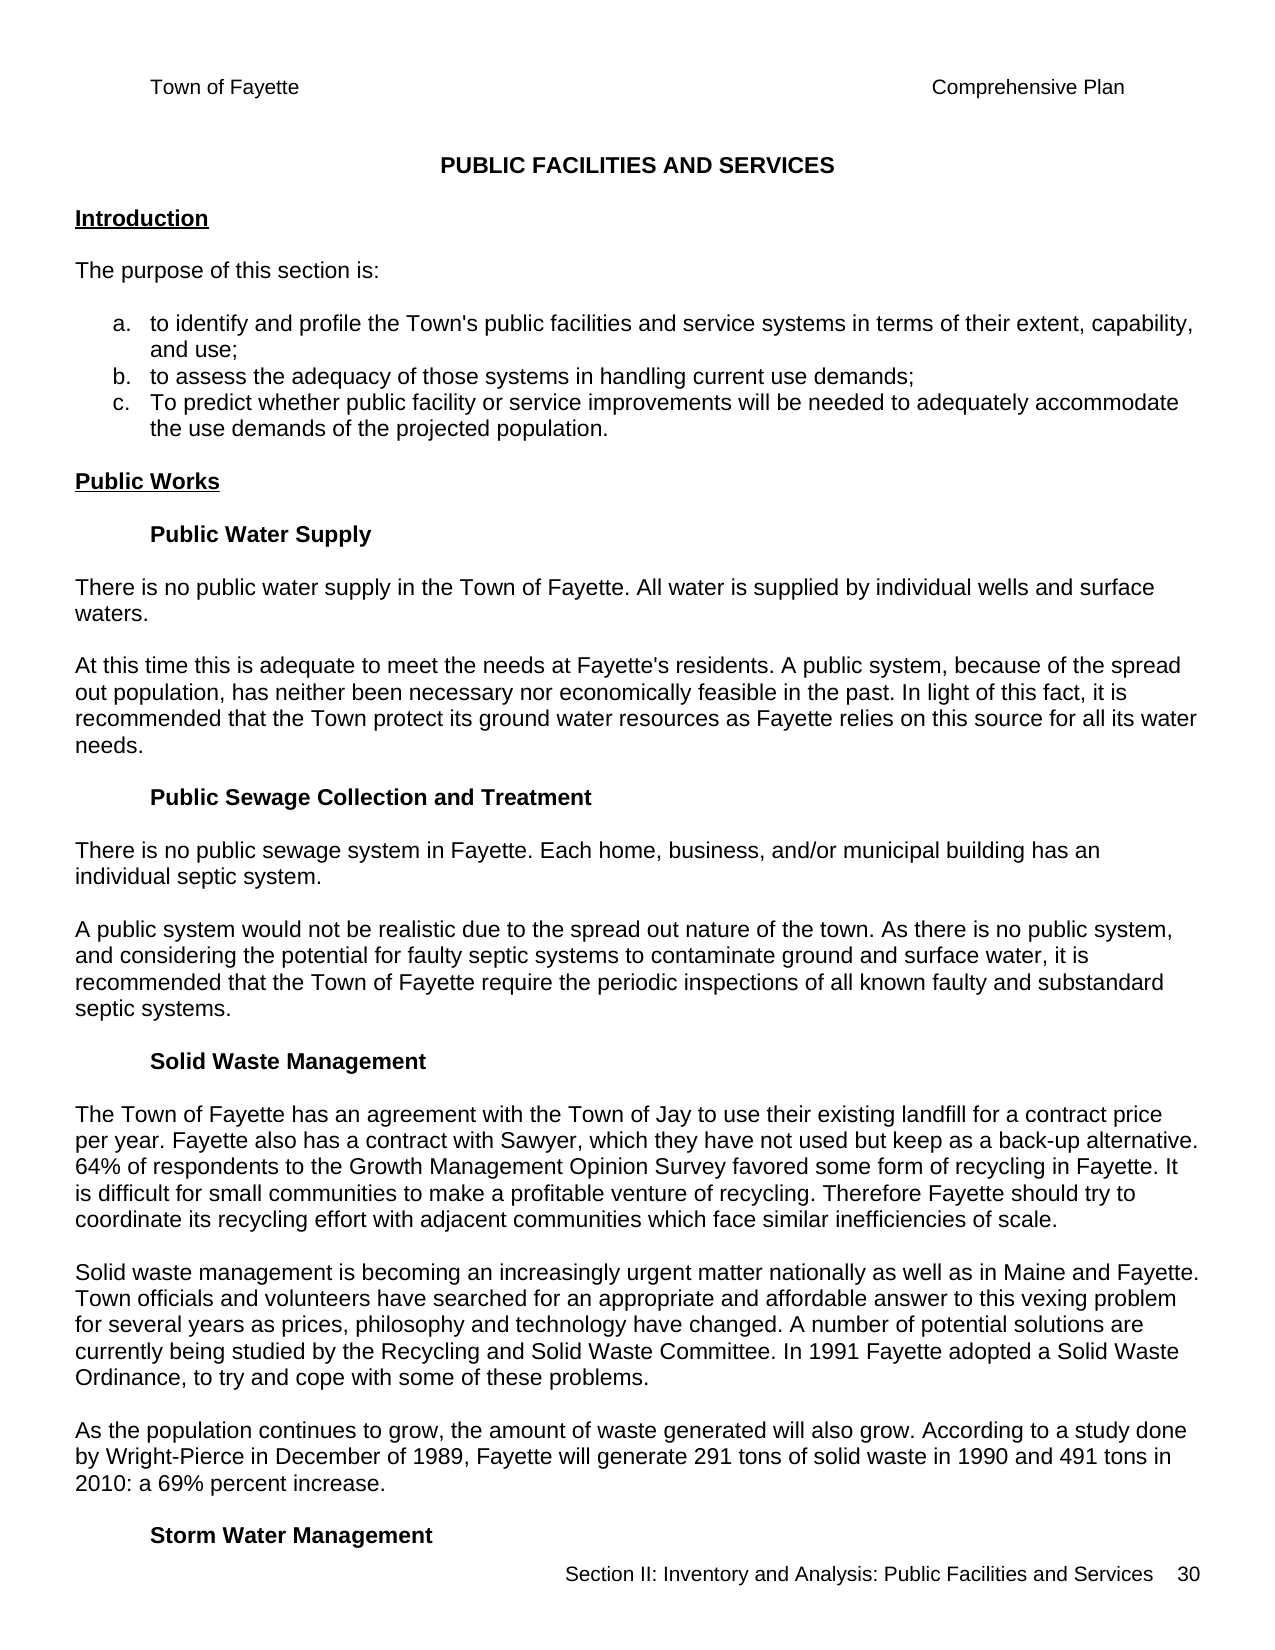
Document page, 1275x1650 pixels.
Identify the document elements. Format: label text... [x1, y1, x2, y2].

text Public Works [75, 468, 1200, 494]
text At this time this is adequate to meet the needs at Fayette's residents. A public system, because of the spread out population, has neither been necessary nor economically feasible in the past. In light of this fact, it is recommended that the Town protect its ground water resources as Fayette relies on this source for all its water needs. [75, 652, 1200, 758]
list to assess the adequacy of those systems in handling current use demands; [112, 363, 1200, 389]
list to identify and profile the Town's public facilities and service systems in terms of their extent, capability, and use; [112, 310, 1200, 363]
text Solid Waste Management [75, 1048, 1200, 1074]
text There is no public water supply in the Town of Fayette. All water is supplied by individual wells and surface waters. [75, 573, 1200, 626]
text As the population continues to grow, the amount of waste generated will also grow. According to a study done by Wright-Pierce in December of 1989, Fayette will generate 291 tons of solid waste in 1990 and 491 tons in 2010: a 69% percent increase. [75, 1417, 1200, 1496]
text PUBLIC FACILITIES AND SERVICES [75, 152, 1200, 178]
text Public Sewage Collection and Treatment [75, 784, 1200, 811]
text The Town of Fayette has an agreement with the Town of Jay to use their existing landfill for a contract price per year. Fayette also has a contract with Sawyer, which they have not used but keep as a back-up alternative. [75, 1101, 1200, 1153]
text Storm Water Management [75, 1522, 1200, 1548]
list To predict whether public facility or service improvements will be needed to adequately accommodate the use demands of the projected population. [112, 389, 1200, 442]
text There is no public sewage system in Fayette. Each home, business, and/or municipal building has an individual septic system. [75, 837, 1200, 890]
text Public Water Supply [75, 521, 1200, 547]
text A public system would not be realistic due to the spread out nature of the town. As there is no public system, and considering the potential for faulty septic systems to contaminate ground and surface water, it is recommended that the Town of Fayette require the periodic inspections of all known faulty and substandard septic systems. [75, 916, 1200, 1021]
text The purpose of this section is: [75, 257, 1200, 283]
text Solid waste management is becoming an increasingly urgent matter nationally as well as in Maine and Fayette. Town officials and volunteers have searched for an appropriate and affordable answer to this vexing problem for several years as prices, philosophy and technology have changed. A number of potential solutions are currently being studied by the Recycling and Solid Waste Committee. In 1991 Fayette adopted a Solid Waste Ordinance, to try and cope with some of these problems. [75, 1259, 1200, 1390]
text 64% of respondents to the Growth Management Opinion Survey favored some form of recycling in Fayette. It is difficult for small communities to make a profitable venture of recycling. Therefore Fayette should try to coordinate its recycling effort with adjacent communities which face similar inefficiencies of scale. [75, 1153, 1200, 1232]
text Introduction [75, 204, 1200, 231]
